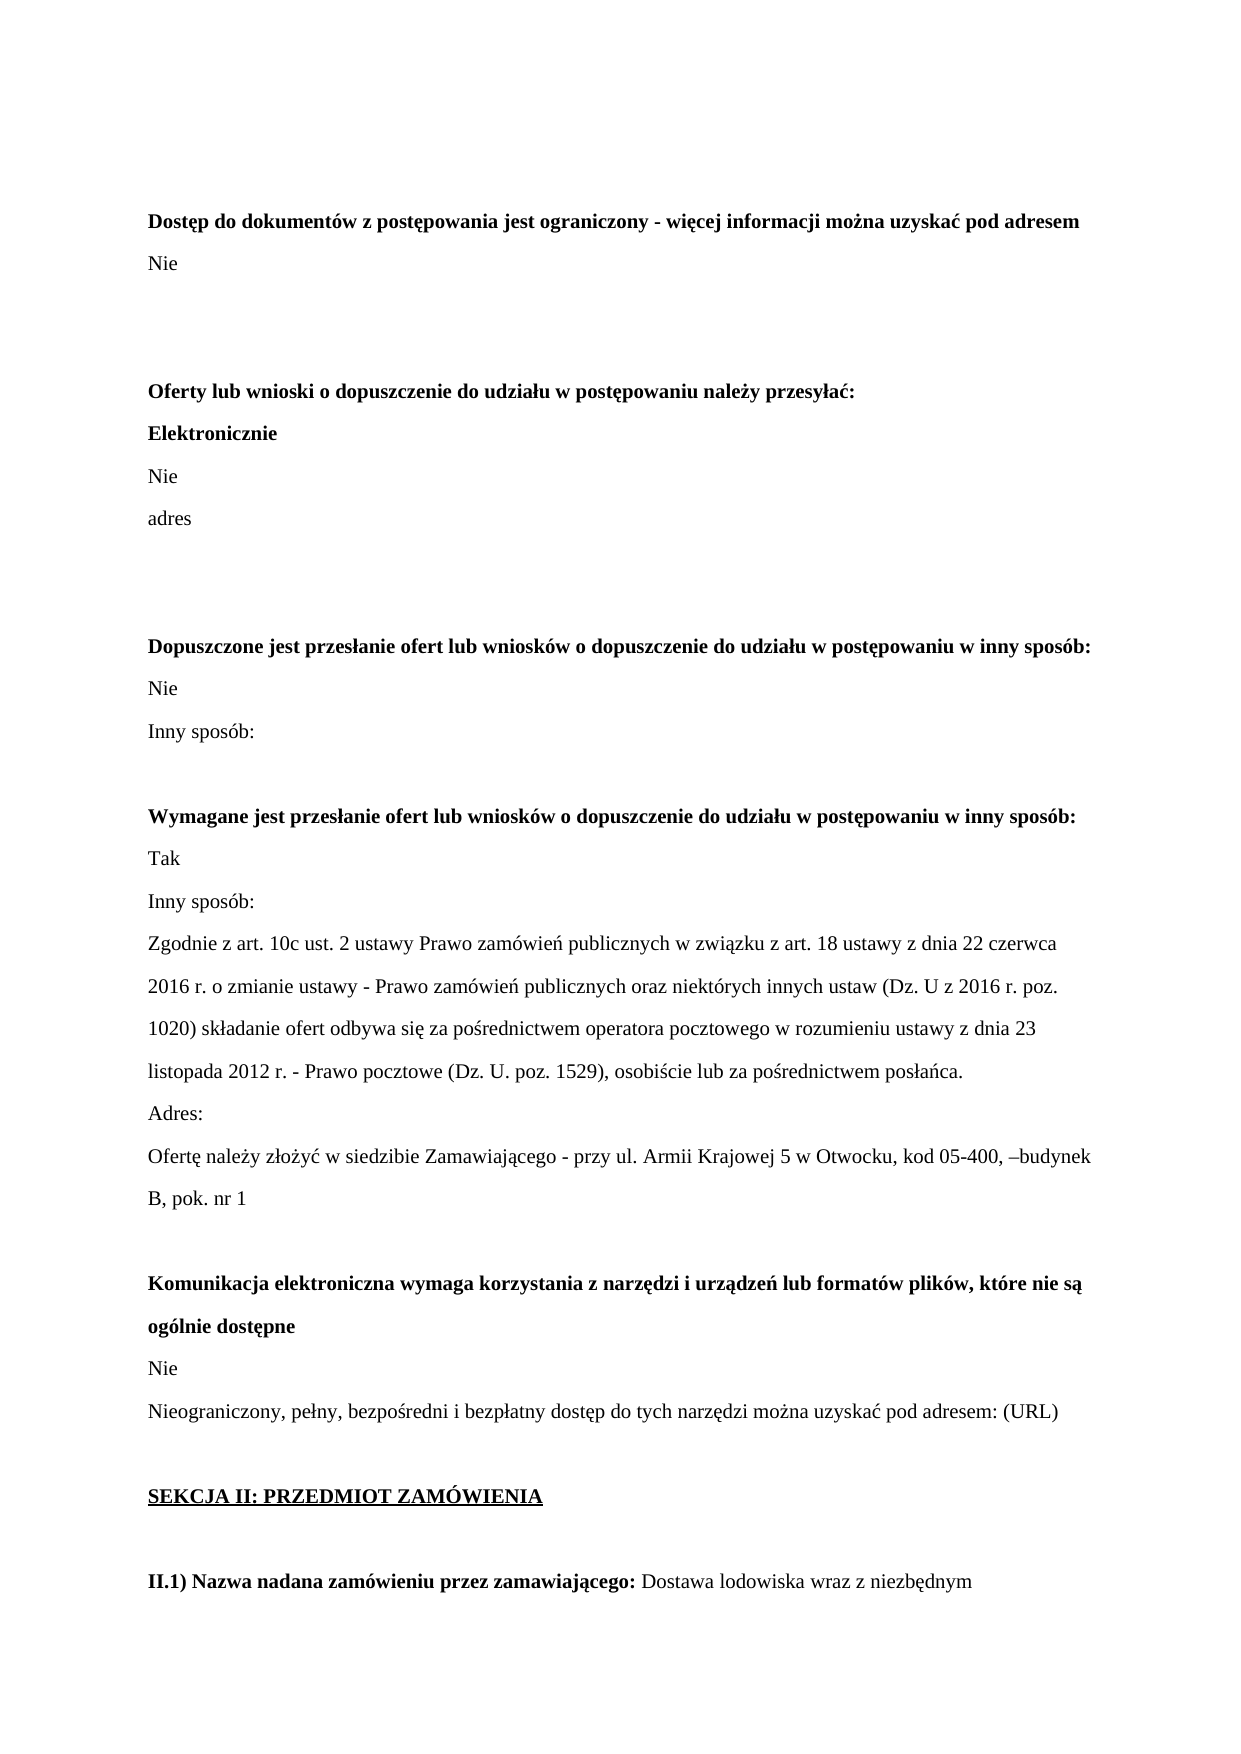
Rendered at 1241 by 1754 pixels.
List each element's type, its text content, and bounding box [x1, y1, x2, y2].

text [148, 1508, 1093, 1593]
text Dopuszczone jest przesłanie ofert lub wniosków o dopuszczenie do udziału w postępowaniu w inny sposób: Nie Inny sposób: Wymagane jest przesłanie ofert lub wniosków o dopuszczenie do udziału w postępowaniu w inny sposób: Tak Inny sposób: Zgodnie z art. 10c ust. 2 ustawy Prawo zamówień publicznych w związku z art. 18 ustawy z dnia 22 czerwca 2016 r. o zmianie ustawy - Prawo zamówień publicznych oraz niektórych innych ustaw (Dz. U z 2016 r. poz. 1020) składanie ofert odbywa się za pośrednictwem operatora pocztowego w rozumieniu ustawy z dnia 23 listopada 2012 r. - Prawo pocztowe (Dz. U. poz. 1529), osobiście lub za pośrednictwem posłańca. Adres: Ofertę należy złożyć w siedzibie Zamawiającego - przy ul. Armii Krajowej 5 w Otwocku, kod 05-400, –budynek B, pok. nr 1 [148, 615, 1093, 1210]
text Oferty lub wnioski o dopuszczenie do udziału w postępowaniu należy przesyłać: Elektronicznie [148, 318, 1093, 445]
text Nie [148, 233, 1093, 318]
text Dostęp do dokumentów z postępowania jest ograniczony - więcej informacji można uzyskać pod adresem [148, 148, 1093, 233]
text Nie adres [148, 445, 1093, 573]
text SEKCJA II: PRZEDMIOT ZAMÓWIENIA [148, 1465, 1093, 1508]
text Nie Nieograniczony, pełny, bezpośredni i bezpłatny dostęp do tych narzędzi można uzyskać pod adresem: (URL) [148, 1338, 1093, 1465]
text Komunikacja elektroniczna wymaga korzystania z narzędzi i urządzeń lub formatów plików, które nie są ogólnie dostępne [148, 1210, 1093, 1338]
